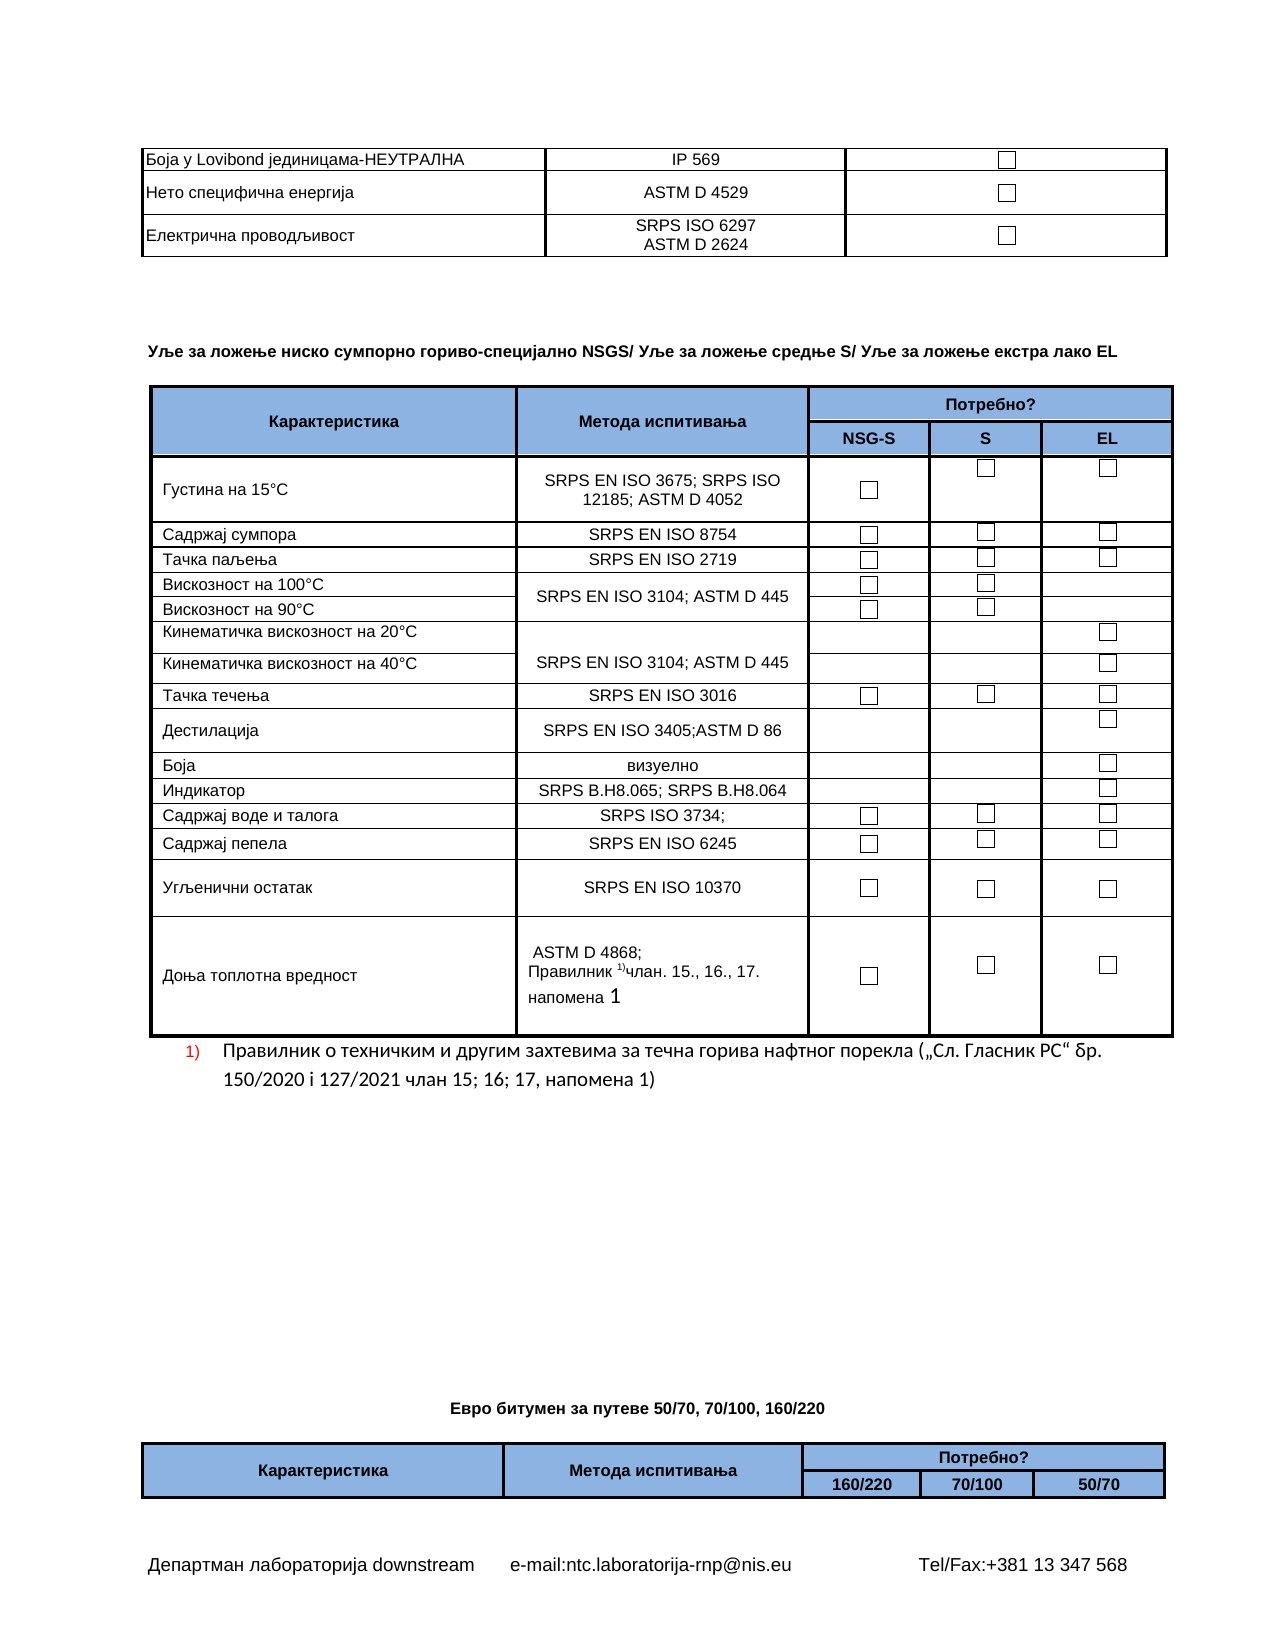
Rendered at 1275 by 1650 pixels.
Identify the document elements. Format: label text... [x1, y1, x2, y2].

table_cell [931, 684, 1040, 708]
table_cell SRPS EN ISO 8754 [518, 523, 807, 546]
table_header Потребно? [804, 1445, 1163, 1469]
table_cell Садржај пепела [153, 829, 515, 859]
table_cell [1043, 684, 1171, 708]
table_cell Дестилација [153, 709, 515, 752]
table_cell [810, 622, 928, 652]
table_cell [1043, 523, 1171, 546]
table_cell Садржај сумпора [153, 523, 515, 546]
table_cell NSG-S [810, 423, 928, 454]
table_cell [931, 917, 1040, 1034]
table_cell [1043, 573, 1171, 596]
table_cell Електрична проводљивост [144, 215, 544, 256]
table_header Карактеристика [153, 388, 515, 454]
table_cell [810, 709, 928, 752]
table_cell [931, 753, 1040, 777]
table_cell Боја [153, 753, 515, 777]
table_cell [810, 597, 928, 621]
table_cell Тачка течења [153, 684, 515, 708]
table_cell [1043, 597, 1171, 621]
table_cell [931, 860, 1040, 916]
table_cell SRPS EN ISO 10370 [518, 860, 807, 916]
table_cell Кинематичка вискозност на 40°С [153, 654, 515, 683]
table_cell [810, 654, 928, 683]
table_cell [1043, 804, 1171, 828]
table_cell Угљенични остатак [153, 860, 515, 916]
table_cell [1043, 917, 1171, 1034]
table_cell [810, 804, 928, 828]
table_cell 50/70 [1035, 1472, 1163, 1496]
table_cell Нето специфична енергија [144, 171, 544, 214]
table_cell Индикатор [153, 779, 515, 802]
table_cell SRPS EN ISO 3675; SRPS ISO 12185; ASTM D 4052 [518, 458, 807, 521]
table_cell Тачка паљења [153, 548, 515, 572]
table_cell [810, 917, 928, 1034]
table_cell Вискозност на 90°С [153, 597, 515, 621]
table_cell [931, 804, 1040, 828]
table_cell [931, 654, 1040, 683]
table_cell [931, 458, 1040, 521]
table_cell SRPS B.H8.065; SRPS B.H8.064 [518, 779, 807, 802]
table_cell ASTM D 4529 [547, 171, 844, 214]
table_cell [810, 573, 928, 596]
table_cell [931, 829, 1040, 859]
table_cell [1043, 753, 1171, 777]
table_cell [847, 215, 1165, 256]
table_cell [847, 171, 1165, 214]
table_cell [931, 597, 1040, 621]
table_cell [931, 779, 1040, 802]
table_cell 160/220 [804, 1472, 919, 1496]
list Правилник о техничким и другим захтевима за течна горива нафтног порекла („Сл. Гласник РС“ бр. 150/2020 i 127/2021 члан 15; 16; 17, напомена 1) [185, 1038, 1127, 1092]
table_cell [1043, 622, 1171, 652]
table_header Карактеристика [144, 1445, 502, 1496]
text Уље за ложење ниско сумпорно гориво-специјално NSGS/ Уље за ложење средње S/ Уље за ложење екстра лако EL [148, 342, 1127, 361]
table_cell SRPS EN ISO 3405;ASTM D 86 [518, 709, 807, 752]
table_cell Доња топлотна вредност [153, 917, 515, 1034]
table_cell [931, 523, 1040, 546]
table_cell 70/100 [922, 1472, 1032, 1496]
table_cell [810, 684, 928, 708]
table_cell ASTM D 4868; Правилник 1)члан. 15., 16., 17. напомена 1 [518, 917, 807, 1034]
table_cell SRPS ISO 3734; [518, 804, 807, 828]
table_cell Кинематичка вискозност на 20°С [153, 622, 515, 652]
table_cell SRPS EN ISO 6245 [518, 829, 807, 859]
table_cell [810, 779, 928, 802]
table_cell S [931, 423, 1040, 454]
table_cell [1043, 548, 1171, 572]
table_cell [1043, 654, 1171, 683]
table_cell Вискозност на 100°С [153, 573, 515, 596]
table_cell визуелно [518, 753, 807, 777]
table_cell Густина на 15°С [153, 458, 515, 521]
table_header Метода испитивања [518, 388, 807, 454]
table_cell [931, 622, 1040, 652]
table_cell [810, 860, 928, 916]
table_cell [931, 573, 1040, 596]
table_cell SRPS EN ISO 2719 [518, 548, 807, 572]
table_cell [931, 548, 1040, 572]
table_cell Садржај воде и талога [153, 804, 515, 828]
table_cell [931, 709, 1040, 752]
table_cell IP 569 [547, 149, 844, 170]
table_cell SRPS EN ISO 3016 [518, 684, 807, 708]
table_cell [810, 523, 928, 546]
table_cell [1043, 860, 1171, 916]
table_cell EL [1043, 423, 1171, 454]
table_header Потребно? [810, 388, 1171, 419]
table_cell SRPS ISO 6297 ASTM D 2624 [547, 215, 844, 256]
text Евро битумен за путеве 50/70, 70/100, 160/220 [148, 1399, 1127, 1418]
table_cell [810, 753, 928, 777]
table_cell [1043, 458, 1171, 521]
table_header Метода испитивања [505, 1445, 801, 1496]
table_cell [810, 548, 928, 572]
table_cell [1043, 829, 1171, 859]
table_cell Боја у Lovibond јединицама-НЕУТРАЛНА [144, 149, 544, 170]
table_cell [1043, 779, 1171, 802]
table_cell SRPS EN ISO 3104; ASTM D 445 [518, 573, 807, 621]
table_cell SRPS EN ISO 3104; ASTM D 445 [518, 622, 807, 683]
table_cell [847, 149, 1165, 170]
table_cell [810, 458, 928, 521]
table_cell [1043, 709, 1171, 752]
table_cell [810, 829, 928, 859]
